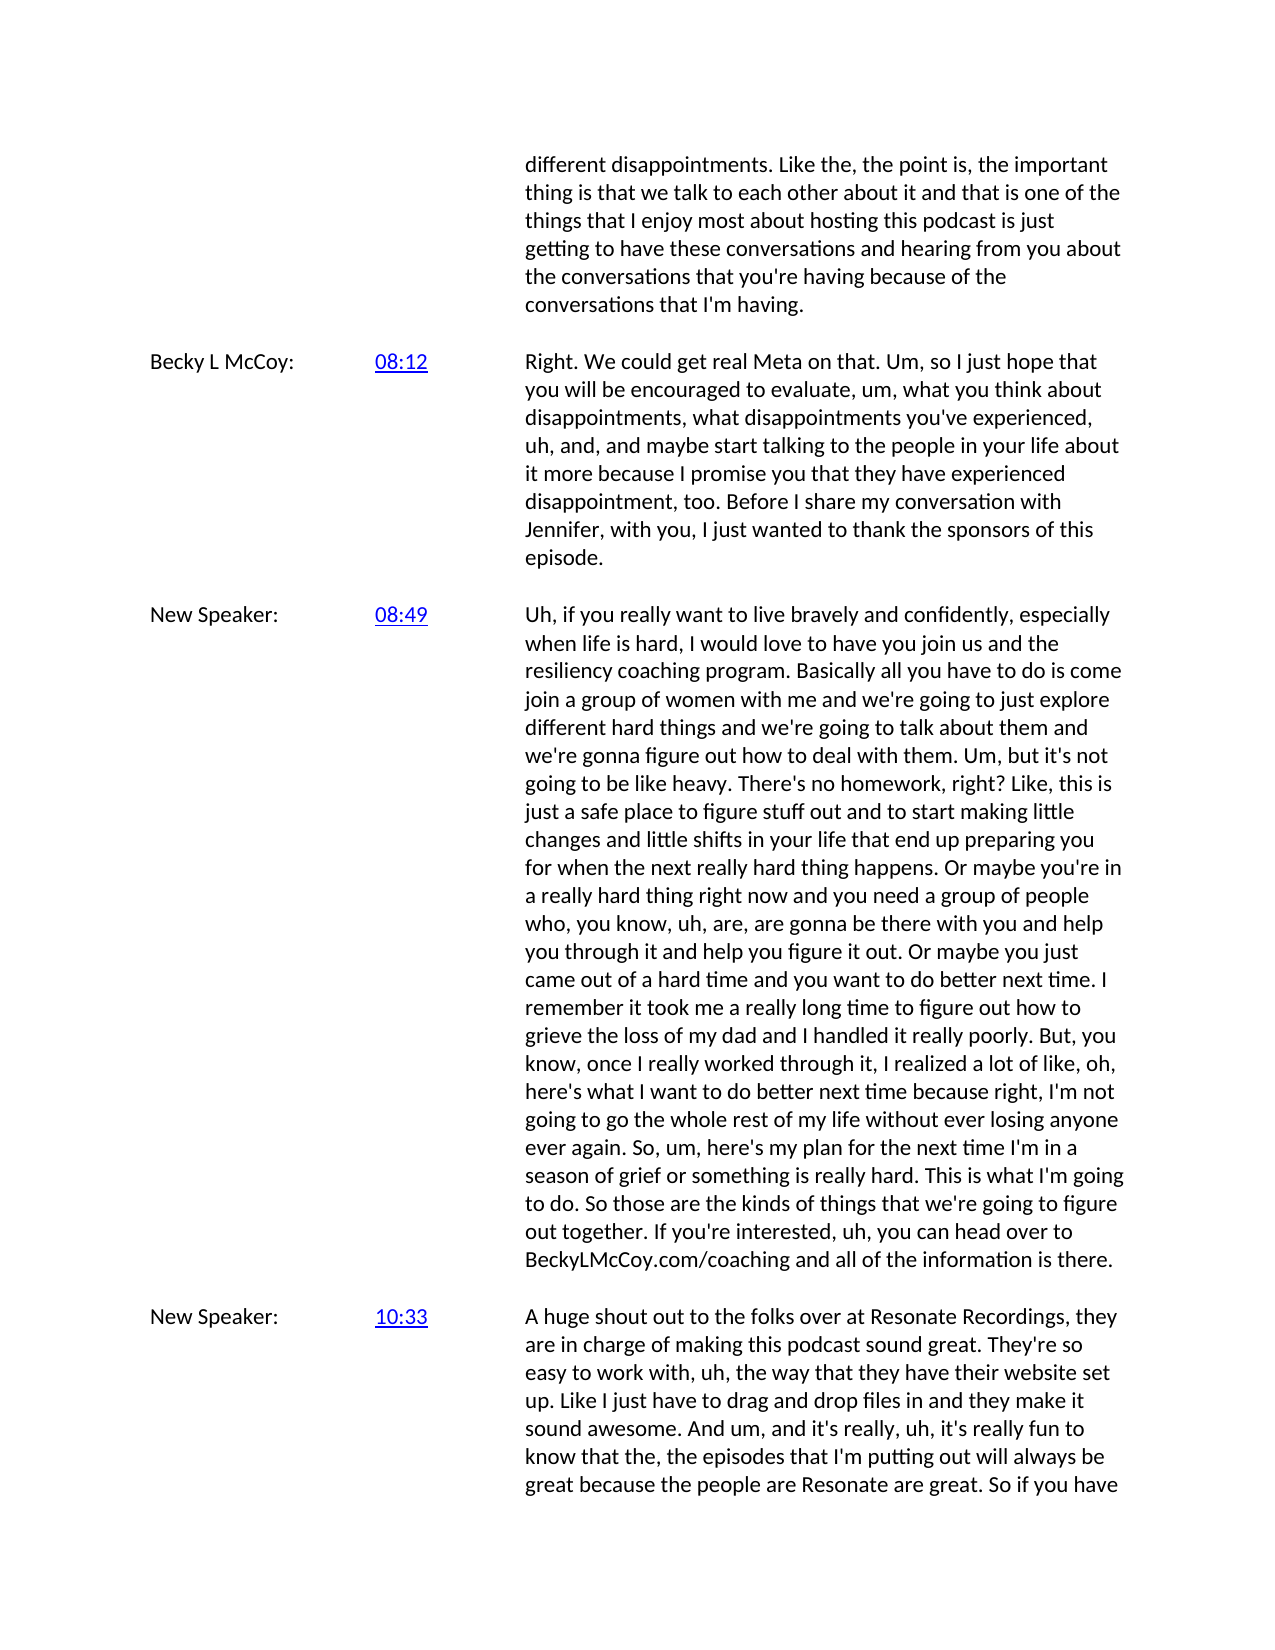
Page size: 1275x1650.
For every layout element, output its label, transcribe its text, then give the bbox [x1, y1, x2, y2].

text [150, 1302, 1125, 1498]
text New Speaker: 08:49 Uh, if you really want to live bravely and confidently, especially when life is hard, I would love to have you join us and the resiliency coaching program. Basically all you have to do is come join a group of women with me and we're going to just explore different hard things and we're going to talk about them and we're gonna figure out how to deal with them. Um, but it's not going to be like heavy. There's no homework, right? Like, this is just a safe place to figure stuff out and to start making little changes and little shifts in your life that end up preparing you for when the next really hard thing happens. Or maybe you're in a really hard thing right now and you need a group of people who, you know, uh, are, are gonna be there with you and help you through it and help you figure it out. Or maybe you just came out of a hard time and you want to do better next time. I remember it took me a really long time to figure out how to grieve the loss of my dad and I handled it really poorly. But, you know, once I really worked through it, I realized a lot of like, oh, here's what I want to do better next time because right, I'm not going to go the whole rest of my life without ever losing anyone ever again. So, um, here's my plan for the next time I'm in a season of grief or something is really hard. This is what I'm going to do. So those are the kinds of things that we're going to figure out together. If you're interested, uh, you can head over to BeckyLMcCoy.com/coaching and all of the information is there. [150, 601, 1125, 1273]
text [150, 150, 1125, 318]
text Becky L McCoy: 08:12 Right. We could get real Meta on that. Um, so I just hope that you will be encouraged to evaluate, um, what you think about disappointments, what disappointments you've experienced, uh, and, and maybe start talking to the people in your life about it more because I promise you that they have experienced disappointment, too. Before I share my conversation with Jennifer, with you, I just wanted to thank the sponsors of this episode. [150, 347, 1125, 571]
